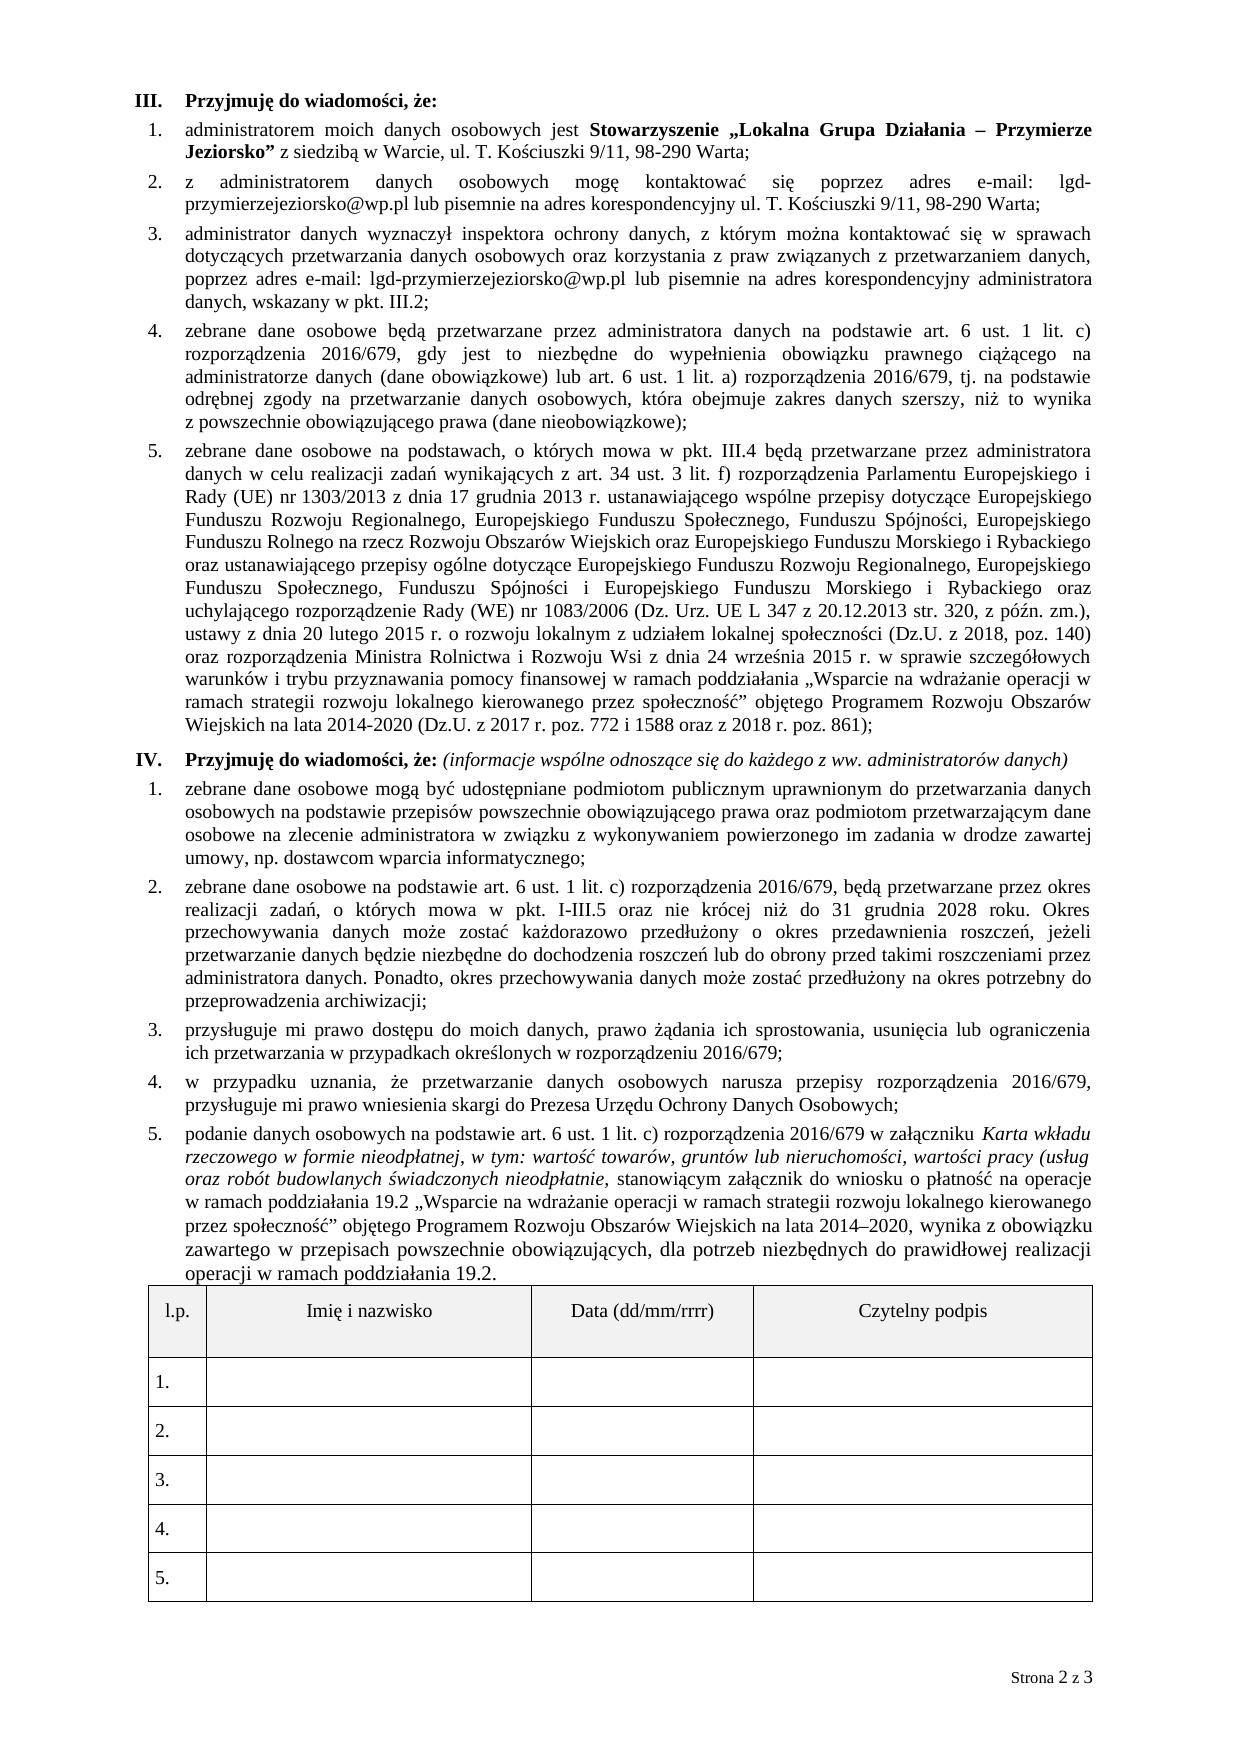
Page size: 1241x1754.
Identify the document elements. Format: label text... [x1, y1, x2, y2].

list Przyjmuję do wiadomości, że: [162, 89, 1093, 111]
table_cell [149, 1407, 206, 1454]
list administratorem moich danych osobowych jest Stowarzyszenie „Lokalna Grupa Działania – Przymierze Jeziorsko” z siedzibą w Warcie, ul. T. Kościuszki 9/11, 98-290 Warta; [148, 118, 1093, 163]
table_header Czytelny podpis [754, 1286, 1092, 1357]
list z administratorem danych osobowych mogę kontaktować się poprzez adres e-mail: lgd-przymierzejeziorsko@wp.pl lub pisemnie na adres korespondencyjny ul. T. Kościuszki 9/11, 98-290 Warta; [148, 169, 1093, 215]
table_cell [207, 1407, 531, 1454]
table_cell [532, 1553, 753, 1601]
list zebrane dane osobowe na podstawie art. 6 ust. 1 lit. c) rozporządzenia 2016/679, będą przetwarzane przez okres realizacji zadań, o których mowa w pkt. I-III.5 oraz nie krócej niż do 31 grudnia 2028 roku. Okres przechowywania danych może zostać każdorazowo przedłużony o okres przedawnienia roszczeń, jeżeli przetwarzanie danych będzie niezbędne do dochodzenia roszczeń lub do obrony przed takimi roszczeniami przez administratora danych. Ponadto, okres przechowywania danych może zostać przedłużony na okres potrzebny do przeprowadzenia archiwizacji; [148, 875, 1093, 1012]
table_cell [754, 1505, 1092, 1552]
table_cell [149, 1505, 206, 1552]
table_cell [207, 1456, 531, 1503]
table_cell [532, 1456, 753, 1503]
list zebrane dane osobowe na podstawach, o których mowa w pkt. III.4 będą przetwarzane przez administratora danych w celu realizacji zadań wynikających z art. 34 ust. 3 lit. f) rozporządzenia Parlamentu Europejskiego i Rady (UE) nr 1303/2013 z dnia 17 grudnia 2013 r. ustanawiającego wspólne przepisy dotyczące Europejskiego Funduszu Rozwoju Regionalnego, Europejskiego Funduszu Społecznego, Funduszu Spójności, Europejskiego Funduszu Rolnego na rzecz Rozwoju Obszarów Wiejskich oraz Europejskiego Funduszu Morskiego i Rybackiego oraz ustanawiającego przepisy ogólne dotyczące Europejskiego Funduszu Rozwoju Regionalnego, Europejskiego Funduszu Społecznego, Funduszu Spójności i Europejskiego Funduszu Morskiego i Rybackiego oraz uchylającego rozporządzenie Rady (WE) nr 1083/2006 (Dz. Urz. UE L 347 z 20.12.2013 str. 320, z późn. zm.), ustawy z dnia 20 lutego 2015 r. o rozwoju lokalnym z udziałem lokalnej społeczności (Dz.U. z 2018, poz. 140) oraz rozporządzenia Ministra Rolnictwa i Rozwoju Wsi z dnia 24 września 2015 r. w sprawie szczegółowych warunków i trybu przyznawania pomocy finansowej w ramach poddziałania „Wsparcie na wdrażanie operacji w ramach strategii rozwoju lokalnego kierowanego przez społeczność” objętego Programem Rozwoju Obszarów Wiejskich na lata 2014-2020 (Dz.U. z 2017 r. poz. 772 i 1588 oraz z 2018 r. poz. 861); [148, 439, 1093, 736]
table_header Imię i nazwisko [207, 1286, 531, 1357]
table_cell [149, 1553, 206, 1601]
table_cell [532, 1407, 753, 1454]
list zebrane dane osobowe mogą być udostępniane podmiotom publicznym uprawnionym do przetwarzania danych osobowych na podstawie przepisów powszechnie obowiązującego prawa oraz podmiotom przetwarzającym dane osobowe na zlecenie administratora w związku z wykonywaniem powierzonego im zadania w drodze zawartej umowy, np. dostawcom wparcia informatycznego; [148, 777, 1093, 869]
table_cell [754, 1456, 1092, 1503]
list administrator danych wyznaczył inspektora ochrony danych, z którym można kontaktować się w sprawach dotyczących przetwarzania danych osobowych oraz korzystania z praw związanych z przetwarzaniem danych, poprzez adres e-mail: lgd-przymierzejeziorsko@wp.pl lub pisemnie na adres korespondencyjny administratora danych, wskazany w pkt. III.2; [148, 221, 1093, 313]
list podanie danych osobowych na podstawie art. 6 ust. 1 lit. c) rozporządzenia 2016/679 w załączniku Karta wkładu rzeczowego w formie nieodpłatnej, w tym: wartość towarów, gruntów lub nieruchomości, wartości pracy (usług oraz robót budowlanych świadczonych nieodpłatnie, stanowiącym załącznik do wniosku o płatność na operacje w ramach poddziałania 19.2 „Wsparcie na wdrażanie operacji w ramach strategii rozwoju lokalnego kierowanego przez społeczność” objętego Programem Rozwoju Obszarów Wiejskich na lata 2014–2020, wynika z obowiązku zawartego w przepisach powszechnie obowiązujących, dla potrzeb niezbędnych do prawidłowej realizacji operacji w ramach poddziałania 19.2. [148, 1122, 1093, 1285]
table_cell [149, 1456, 206, 1503]
table_cell [532, 1358, 753, 1406]
table_cell [207, 1505, 531, 1552]
table_cell [754, 1407, 1092, 1454]
table_cell [754, 1358, 1092, 1406]
table_cell [207, 1553, 531, 1601]
table_cell [532, 1505, 753, 1552]
list w przypadku uznania, że przetwarzanie danych osobowych narusza przepisy rozporządzenia 2016/679, przysługuje mi prawo wniesienia skargi do Prezesa Urzędu Ochrony Danych Osobowych; [148, 1070, 1093, 1116]
table_cell [149, 1358, 206, 1406]
table_header Data (dd/mm/rrrr) [532, 1286, 753, 1357]
list Przyjmuję do wiadomości, że: (informacje wspólne odnoszące się do każdego z ww. administratorów danych) [162, 748, 1093, 771]
table_header l.p. [149, 1286, 206, 1357]
list przysługuje mi prawo dostępu do moich danych, prawo żądania ich sprostowania, usunięcia lub ograniczenia ich przetwarzania w przypadkach określonych w rozporządzeniu 2016/679; [148, 1018, 1093, 1064]
table_cell [754, 1553, 1092, 1601]
table_cell [207, 1358, 531, 1406]
